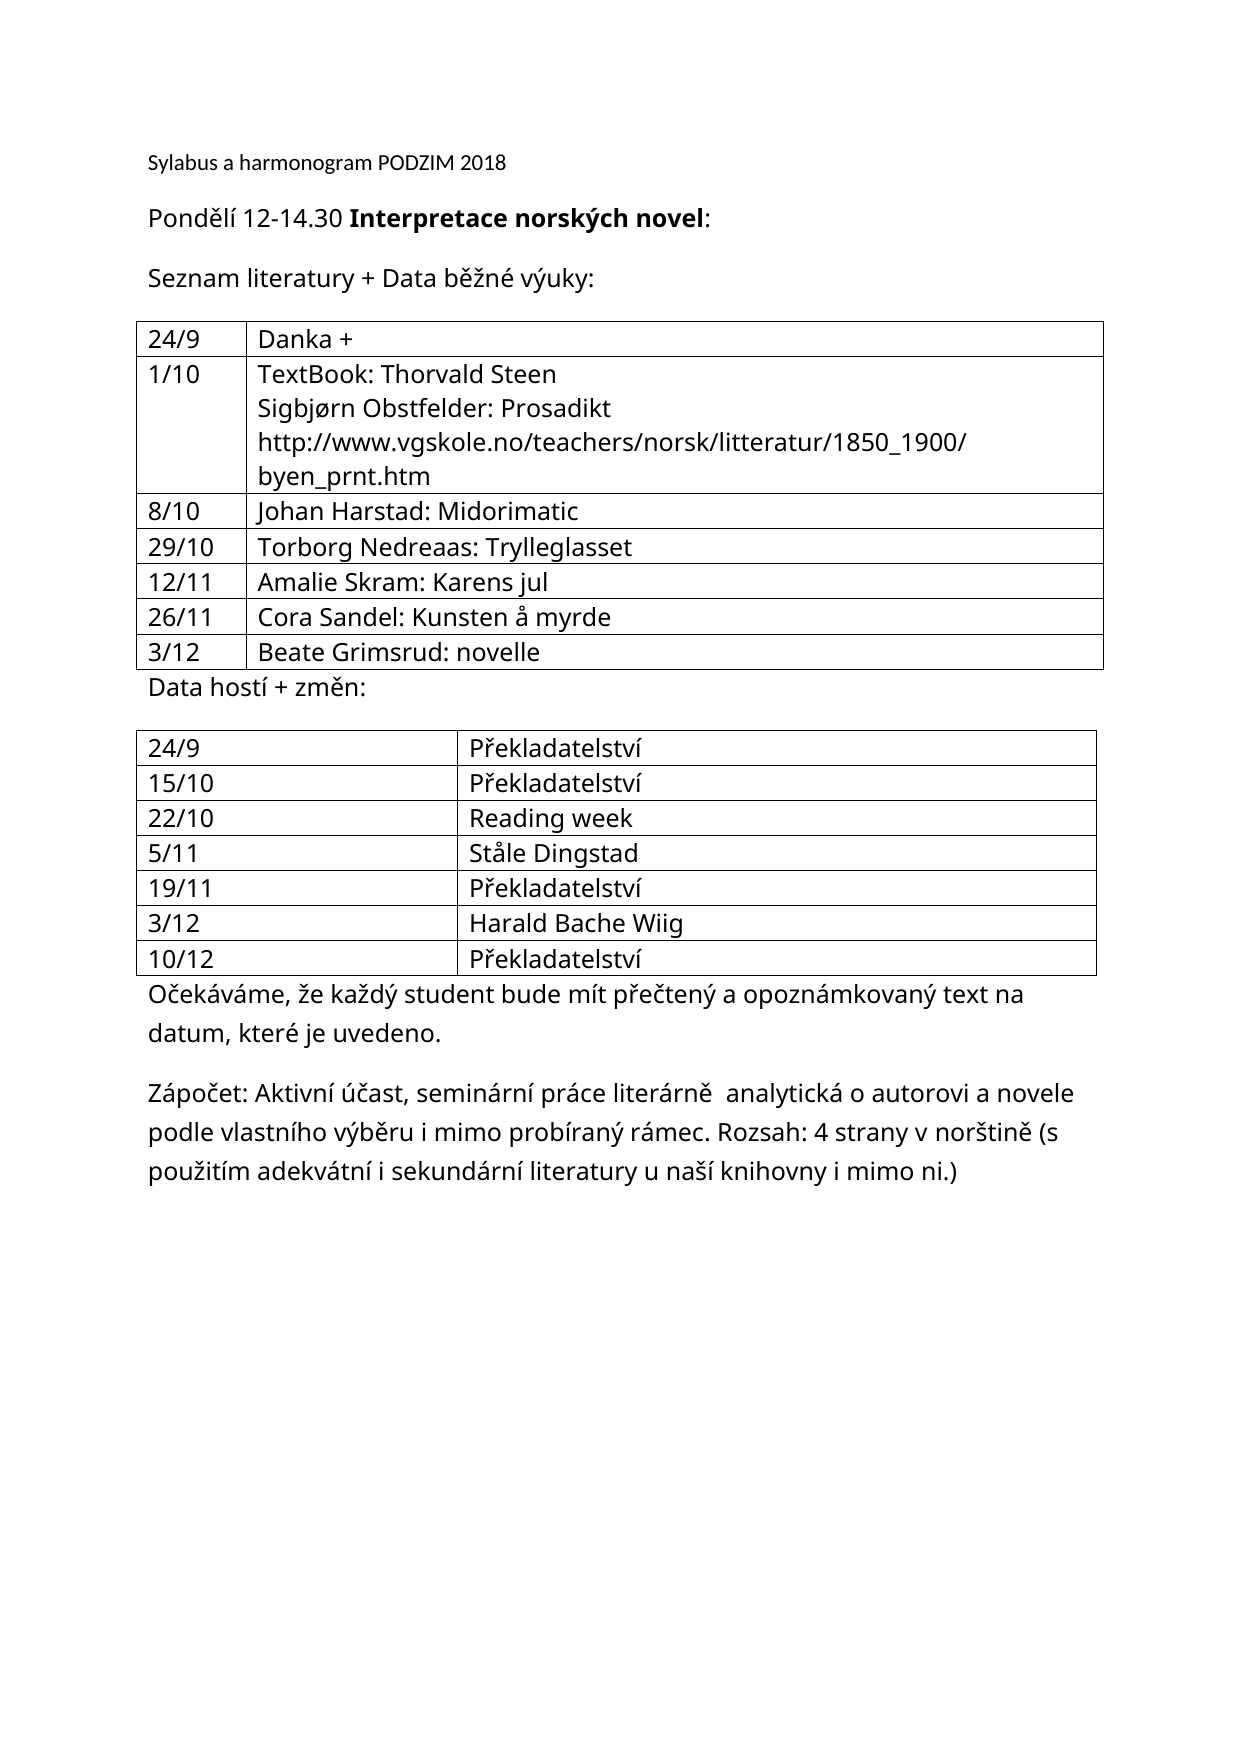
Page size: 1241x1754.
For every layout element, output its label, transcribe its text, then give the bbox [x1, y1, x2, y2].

table_cell TextBook: Thorvald Steen Sigbjørn Obstfelder: Prosadikt http://www.vgskole.no/teachers/norsk/litteratur/1850_1900/byen_prnt.htm [247, 357, 1103, 493]
table_cell Překladatelství [458, 766, 1096, 800]
table_cell Amalie Skram: Karens jul [247, 564, 1103, 598]
table_cell Beate Grimsrud: novelle [247, 635, 1103, 668]
table_cell 29/10 [137, 529, 246, 563]
table_cell 19/11 [137, 871, 457, 905]
table_cell Harald Bache Wiig [458, 906, 1096, 940]
text Pondělí 12-14.30 Interpretace norských novel: [148, 201, 1093, 235]
table_cell Torborg Nedreaas: Trylleglasset [247, 529, 1103, 563]
text Očekáváme, že každý student bude mít přečtený a opoznámkovaný text na datum, které je uvedeno. [148, 976, 1093, 1049]
table_cell Johan Harstad: Midorimatic [247, 494, 1103, 528]
table_cell 3/12 [137, 906, 457, 940]
table_header Danka + [247, 322, 1103, 356]
table_cell 26/11 [137, 599, 246, 633]
table_cell Ståle Dingstad [458, 836, 1096, 870]
table_cell 22/10 [137, 801, 457, 835]
table_cell Překladatelství [458, 941, 1096, 975]
table_cell 10/12 [137, 941, 457, 975]
text Zápočet: Aktivní účast, seminární práce literárně analytická o autorovi a novele podle vlastního výběru i mimo probíraný rámec. Rozsah: 4 strany v norštině (s použitím adekvátní i sekundární literatury u naší knihovny i mimo ni.) [148, 1076, 1093, 1188]
table_cell 5/11 [137, 836, 457, 870]
table_cell 15/10 [137, 766, 457, 800]
table_header Překladatelství [458, 731, 1096, 765]
table_header 24/9 [137, 731, 457, 765]
table_cell Cora Sandel: Kunsten å myrde [247, 599, 1103, 633]
table_header 24/9 [137, 322, 246, 356]
table_cell Překladatelství [458, 871, 1096, 905]
text Seznam literatury + Data běžné výuky: [148, 261, 1093, 295]
table_cell Reading week [458, 801, 1096, 835]
text Data hostí + změn: [148, 670, 1093, 704]
table_cell 12/11 [137, 564, 246, 598]
text Sylabus a harmonogram PODZIM 2018 [148, 148, 1093, 176]
table_cell 3/12 [137, 635, 246, 668]
table_cell 8/10 [137, 494, 246, 528]
table_cell 1/10 [137, 357, 246, 493]
